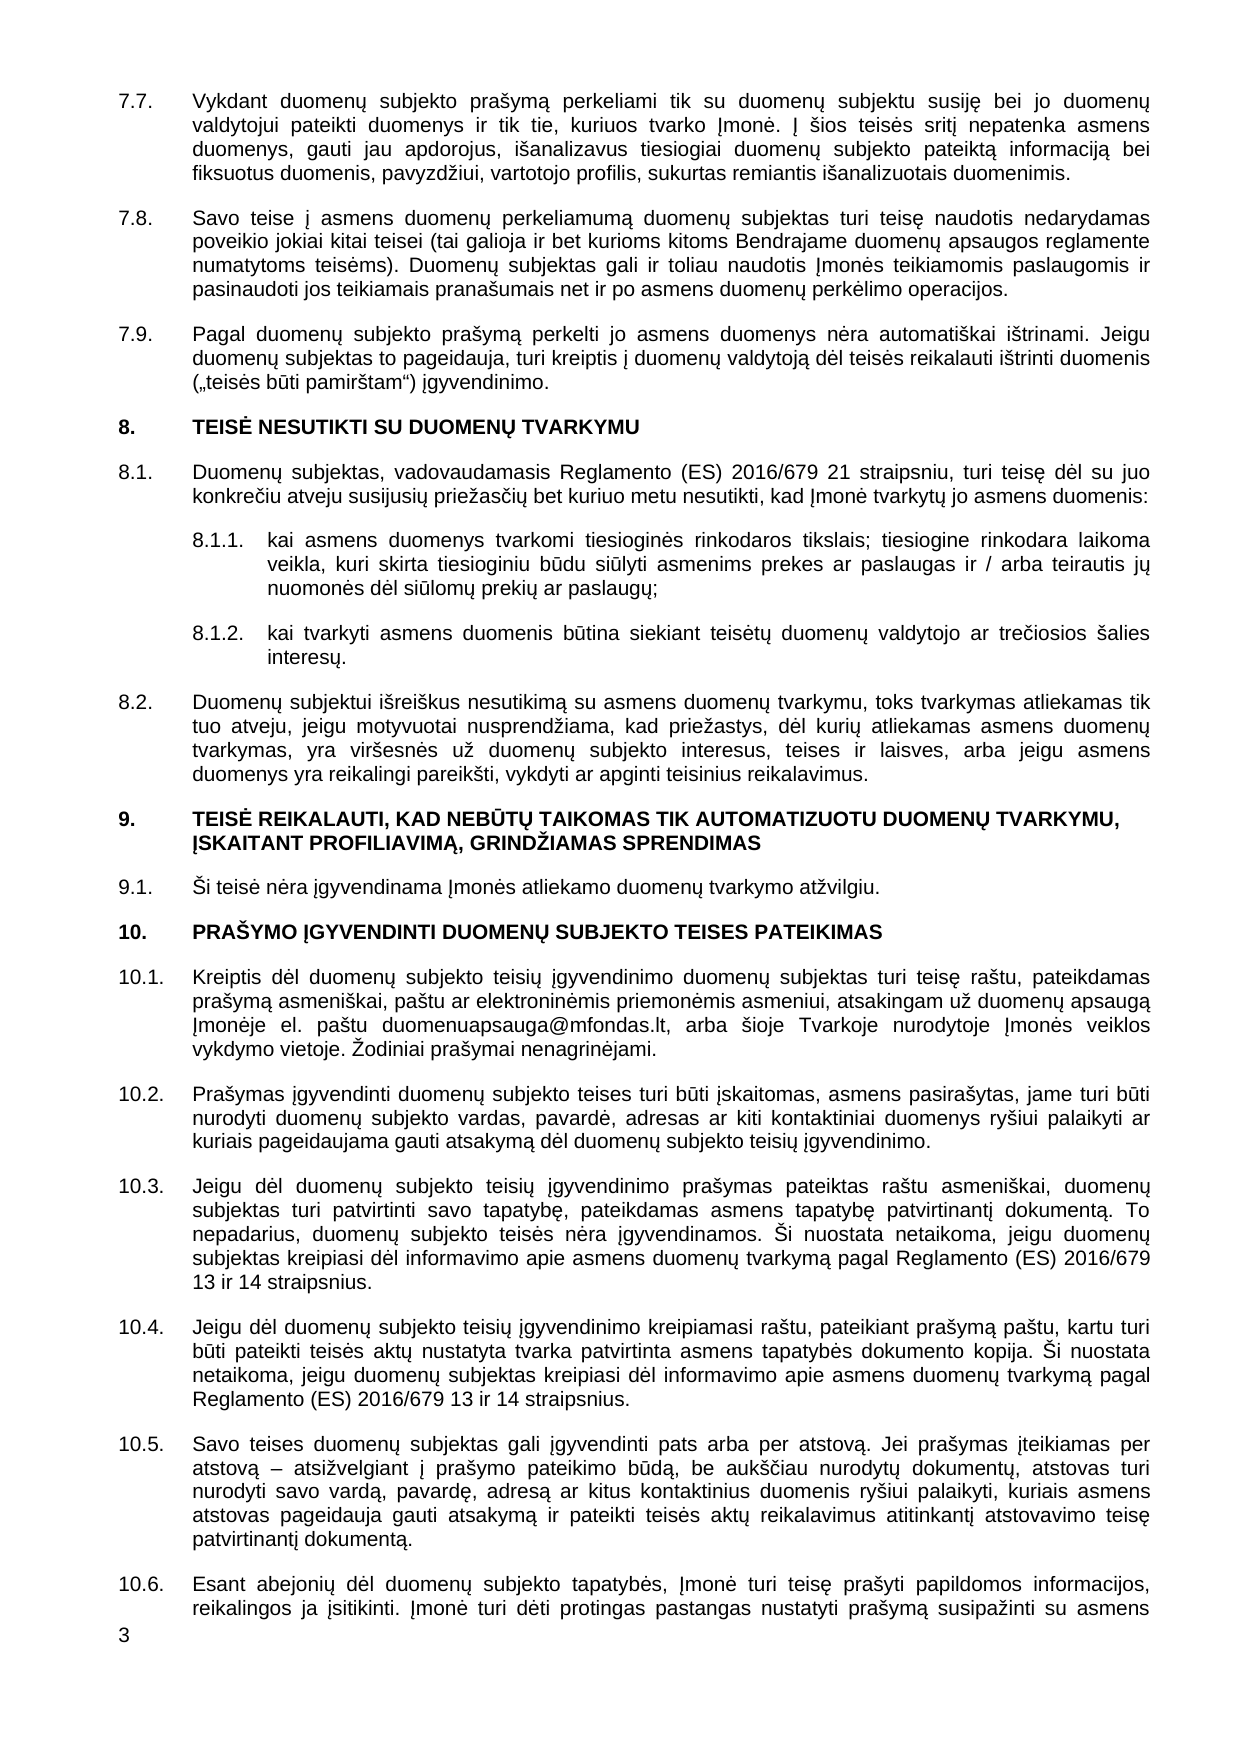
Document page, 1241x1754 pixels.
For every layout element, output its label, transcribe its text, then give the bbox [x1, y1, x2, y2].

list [118, 1572, 1152, 1620]
list Duomenų subjektas, vadovaudamasis Reglamento (ES) 2016/679 21 straipsniu, turi teisę dėl su juo konkrečiu atveju susijusių priežasčių bet kuriuo metu nesutikti, kad Įmonė tvarkytų jo asmens duomenis: [118, 459, 1152, 507]
list TEISĖ NESUTIKTI SU DUOMENŲ TVARKYMU [118, 415, 1152, 439]
list PRAŠYMO ĮGYVENDINTI DUOMENŲ SUBJEKTO TEISES PATEIKIMAS [118, 920, 1152, 944]
list Savo teises duomenų subjektas gali įgyvendinti pats arba per atstovą. Jei prašymas įteikiamas per atstovą – atsižvelgiant į prašymo pateikimo būdą, be aukščiau nurodytų dokumentų, atstovas turi nurodyti savo vardą, pavardę, adresą ar kitus kontaktinius duomenis ryšiui palaikyti, kuriais asmens atstovas pageidauja gauti atsakymą ir pateikti teisės aktų reikalavimus atitinkantį atstovavimo teisę patvirtinantį dokumentą. [118, 1431, 1152, 1551]
list Ši teisė nėra įgyvendinama Įmonės atliekamo duomenų tvarkymo atžvilgiu. [118, 875, 1152, 899]
list Pagal duomenų subjekto prašymą perkelti jo asmens duomenys nėra automatiškai ištrinami. Jeigu duomenų subjektas to pageidauja, turi kreiptis į duomenų valdytoją dėl teisės reikalauti ištrinti duomenis („teisės būti pamirštam“) įgyvendinimo. [118, 322, 1152, 394]
list TEISĖ REIKALAUTI, KAD NEBŪTŲ TAIKOMAS TIK AUTOMATIZUOTU DUOMENŲ TVARKYMU, ĮSKAITANT PROFILIAVIMĄ, GRINDŽIAMAS SPRENDIMAS [118, 806, 1152, 854]
list Jeigu dėl duomenų subjekto teisių įgyvendinimo prašymas pateiktas raštu asmeniškai, duomenų subjektas turi patvirtinti savo tapatybę, pateikdamas asmens tapatybę patvirtinantį dokumentą. To nepadarius, duomenų subjekto teisės nėra įgyvendinamos. Ši nuostata netaikoma, jeigu duomenų subjektas kreipiasi dėl informavimo apie asmens duomenų tvarkymą pagal Reglamento (ES) 2016/679 13 ir 14 straipsnius. [118, 1174, 1152, 1294]
list Jeigu dėl duomenų subjekto teisių įgyvendinimo kreipiamasi raštu, pateikiant prašymą paštu, kartu turi būti pateikti teisės aktų nustatyta tvarka patvirtinta asmens tapatybės dokumento kopija. Ši nuostata netaikoma, jeigu duomenų subjektas kreipiasi dėl informavimo apie asmens duomenų tvarkymą pagal Reglamento (ES) 2016/679 13 ir 14 straipsnius. [118, 1315, 1152, 1411]
list Duomenų subjektui išreiškus nesutikimą su asmens duomenų tvarkymu, toks tvarkymas atliekamas tik tuo atveju, jeigu motyvuotai nusprendžiama, kad priežastys, dėl kurių atliekamas asmens duomenų tvarkymas, yra viršesnės už duomenų subjekto interesus, teises ir laisves, arba jeigu asmens duomenys yra reikalingi pareikšti, vykdyti ar apginti teisinius reikalavimus. [118, 690, 1152, 786]
list Prašymas įgyvendinti duomenų subjekto teises turi būti įskaitomas, asmens pasirašytas, jame turi būti nurodyti duomenų subjekto vardas, pavardė, adresas ar kiti kontaktiniai duomenys ryšiui palaikyti ar kuriais pageidaujama gauti atsakymą dėl duomenų subjekto teisių įgyvendinimo. [118, 1081, 1152, 1153]
list Savo teise į asmens duomenų perkeliamumą duomenų subjektas turi teisę naudotis nedarydamas poveikio jokiai kitai teisei (tai galioja ir bet kurioms kitoms Bendrajame duomenų apsaugos reglamente numatytoms teisėms). Duomenų subjektas gali ir toliau naudotis Įmonės teikiamomis paslaugomis ir pasinaudoti jos teikiamais pranašumais net ir po asmens duomenų perkėlimo operacijos. [118, 205, 1152, 301]
list Kreiptis dėl duomenų subjekto teisių įgyvendinimo duomenų subjektas turi teisę raštu, pateikdamas prašymą asmeniškai, paštu ar elektroninėmis priemonėmis asmeniui, atsakingam už duomenų apsaugą Įmonėje el. paštu duomenuapsauga@mfondas.lt, arba šioje Tvarkoje nurodytoje Įmonės veiklos vykdymo vietoje. Žodiniai prašymai nenagrinėjami. [118, 965, 1152, 1061]
list Vykdant duomenų subjekto prašymą perkeliami tik su duomenų subjektu susiję bei jo duomenų valdytojui pateikti duomenys ir tik tie, kuriuos tvarko Įmonė. Į šios teisės sritį nepatenka asmens duomenys, gauti jau apdorojus, išanalizavus tiesiogiai duomenų subjekto pateiktą informaciją bei fiksuotus duomenis, pavyzdžiui, vartotojo profilis, sukurtas remiantis išanalizuotais duomenimis. [118, 89, 1152, 184]
list kai tvarkyti asmens duomenis būtina siekiant teisėtų duomenų valdytojo ar trečiosios šalies interesų. [192, 621, 1152, 669]
list kai asmens duomenys tvarkomi tiesioginės rinkodaros tikslais; tiesiogine rinkodara laikoma veikla, kuri skirta tiesioginiu būdu siūlyti asmenims prekes ar paslaugas ir / arba teirautis jų nuomonės dėl siūlomų prekių ar paslaugų; [192, 528, 1152, 600]
